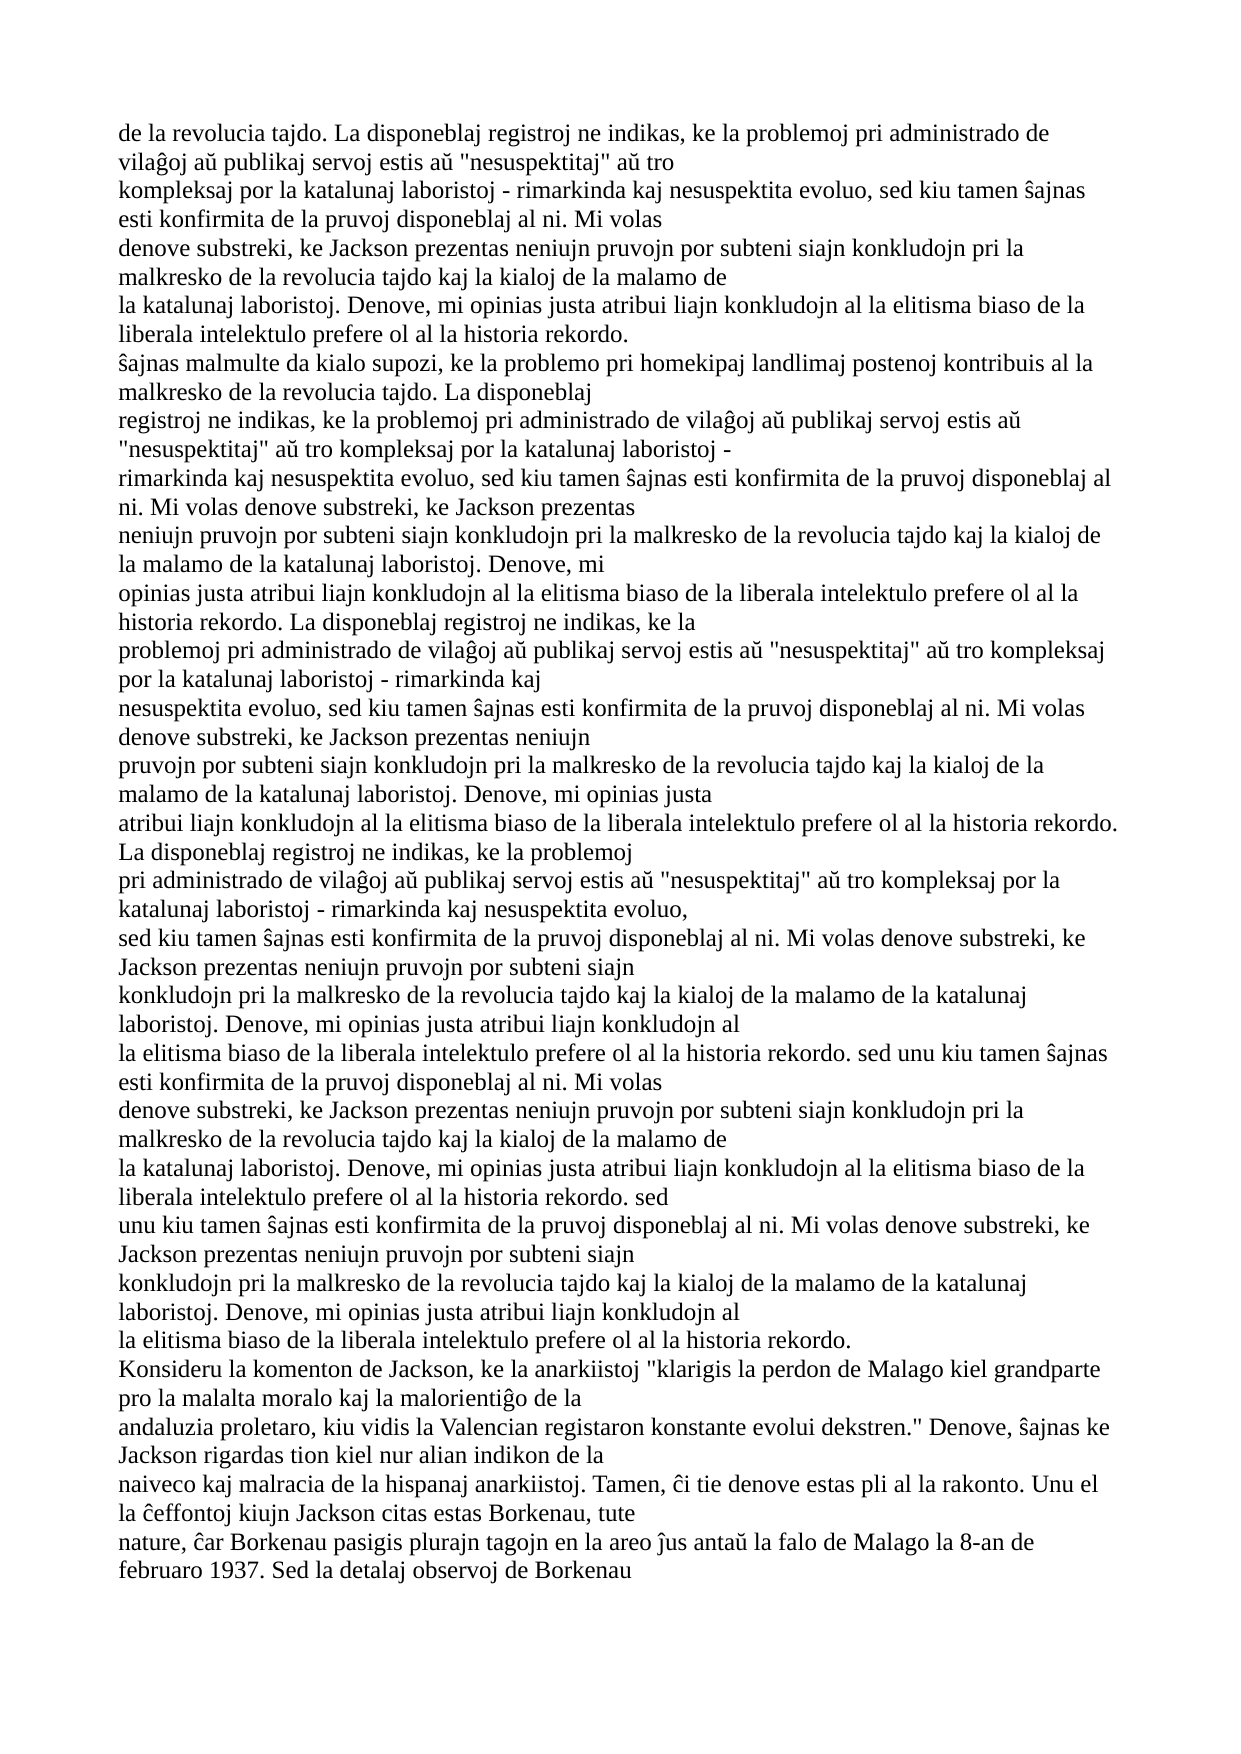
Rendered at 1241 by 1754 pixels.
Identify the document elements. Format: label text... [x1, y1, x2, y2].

text unu kiu tamen ŝajnas esti konfirmita de la pruvoj disponeblaj al ni. Mi volas denove substreki, ke Jackson prezentas neniujn pruvojn por subteni siajn [118, 1211, 1122, 1268]
text nesuspektita evoluo, sed kiu tamen ŝajnas esti konfirmita de la pruvoj disponeblaj al ni. Mi volas denove substreki, ke Jackson prezentas neniujn [118, 693, 1122, 751]
text ŝajnas malmulte da kialo supozi, ke la problemo pri homekipaj landlimaj postenoj kontribuis al la malkresko de la revolucia tajdo. La disponeblaj [118, 348, 1122, 406]
text neniujn pruvojn por subteni siajn konkludojn pri la malkresko de la revolucia tajdo kaj la kialoj de la malamo de la katalunaj laboristoj. Denove, mi [118, 521, 1122, 578]
text andaluzia proletaro, kiu vidis la Valencian registaron konstante evolui dekstren." Denove, ŝajnas ke Jackson rigardas tion kiel nur alian indikon de la [118, 1412, 1122, 1469]
text atribui liajn konkludojn al la elitisma biaso de la liberala intelektulo prefere ol al la historia rekordo. La disponeblaj registroj ne indikas, ke la problemoj [118, 808, 1122, 866]
text la katalunaj laboristoj. Denove, mi opinias justa atribui liajn konkludojn al la elitisma biaso de la liberala intelektulo prefere ol al la historia rekordo. sed [118, 1153, 1122, 1211]
text la elitisma biaso de la liberala intelektulo prefere ol al la historia rekordo. [118, 1326, 1122, 1354]
text registroj ne indikas, ke la problemoj pri administrado de vilaĝoj aŭ publikaj servoj estis aŭ "nesuspektitaj" aŭ tro kompleksaj por la katalunaj laboristoj - [118, 406, 1122, 463]
text sed kiu tamen ŝajnas esti konfirmita de la pruvoj disponeblaj al ni. Mi volas denove substreki, ke Jackson prezentas neniujn pruvojn por subteni siajn [118, 923, 1122, 981]
text pri administrado de vilaĝoj aŭ publikaj servoj estis aŭ "nesuspektitaj" aŭ tro kompleksaj por la katalunaj laboristoj - rimarkinda kaj nesuspektita evoluo, [118, 866, 1122, 923]
text de la revolucia tajdo. La disponeblaj registroj ne indikas, ke la problemoj pri administrado de vilaĝoj aŭ publikaj servoj estis aŭ "nesuspektitaj" aŭ tro [118, 118, 1122, 176]
text denove substreki, ke Jackson prezentas neniujn pruvojn por subteni siajn konkludojn pri la malkresko de la revolucia tajdo kaj la kialoj de la malamo de [118, 1096, 1122, 1153]
text denove substreki, ke Jackson prezentas neniujn pruvojn por subteni siajn konkludojn pri la malkresko de la revolucia tajdo kaj la kialoj de la malamo de [118, 233, 1122, 291]
text naiveco kaj malracia de la hispanaj anarkiistoj. Tamen, ĉi tie denove estas pli al la rakonto. Unu el la ĉeffontoj kiujn Jackson citas estas Borkenau, tute [118, 1469, 1122, 1527]
text la elitisma biaso de la liberala intelektulo prefere ol al la historia rekordo. sed unu kiu tamen ŝajnas esti konfirmita de la pruvoj disponeblaj al ni. Mi volas [118, 1038, 1122, 1096]
text opinias justa atribui liajn konkludojn al la elitisma biaso de la liberala intelektulo prefere ol al la historia rekordo. La disponeblaj registroj ne indikas, ke la [118, 578, 1122, 636]
text nature, ĉar Borkenau pasigis plurajn tagojn en la areo ĵus antaŭ la falo de Malago la 8-an de februaro 1937. Sed la detalaj observoj de Borkenau [118, 1527, 1122, 1584]
text Konsideru la komenton de Jackson, ke la anarkiistoj "klarigis la perdon de Malago kiel grandparte pro la malalta moralo kaj la malorientiĝo de la [118, 1354, 1122, 1412]
text kompleksaj por la katalunaj laboristoj - rimarkinda kaj nesuspektita evoluo, sed kiu tamen ŝajnas esti konfirmita de la pruvoj disponeblaj al ni. Mi volas [118, 176, 1122, 233]
text pruvojn por subteni siajn konkludojn pri la malkresko de la revolucia tajdo kaj la kialoj de la malamo de la katalunaj laboristoj. Denove, mi opinias justa [118, 751, 1122, 808]
text rimarkinda kaj nesuspektita evoluo, sed kiu tamen ŝajnas esti konfirmita de la pruvoj disponeblaj al ni. Mi volas denove substreki, ke Jackson prezentas [118, 463, 1122, 521]
text la katalunaj laboristoj. Denove, mi opinias justa atribui liajn konkludojn al la elitisma biaso de la liberala intelektulo prefere ol al la historia rekordo. [118, 291, 1122, 348]
text problemoj pri administrado de vilaĝoj aŭ publikaj servoj estis aŭ "nesuspektitaj" aŭ tro kompleksaj por la katalunaj laboristoj - rimarkinda kaj [118, 636, 1122, 693]
text konkludojn pri la malkresko de la revolucia tajdo kaj la kialoj de la malamo de la katalunaj laboristoj. Denove, mi opinias justa atribui liajn konkludojn al [118, 1268, 1122, 1326]
text konkludojn pri la malkresko de la revolucia tajdo kaj la kialoj de la malamo de la katalunaj laboristoj. Denove, mi opinias justa atribui liajn konkludojn al [118, 981, 1122, 1038]
